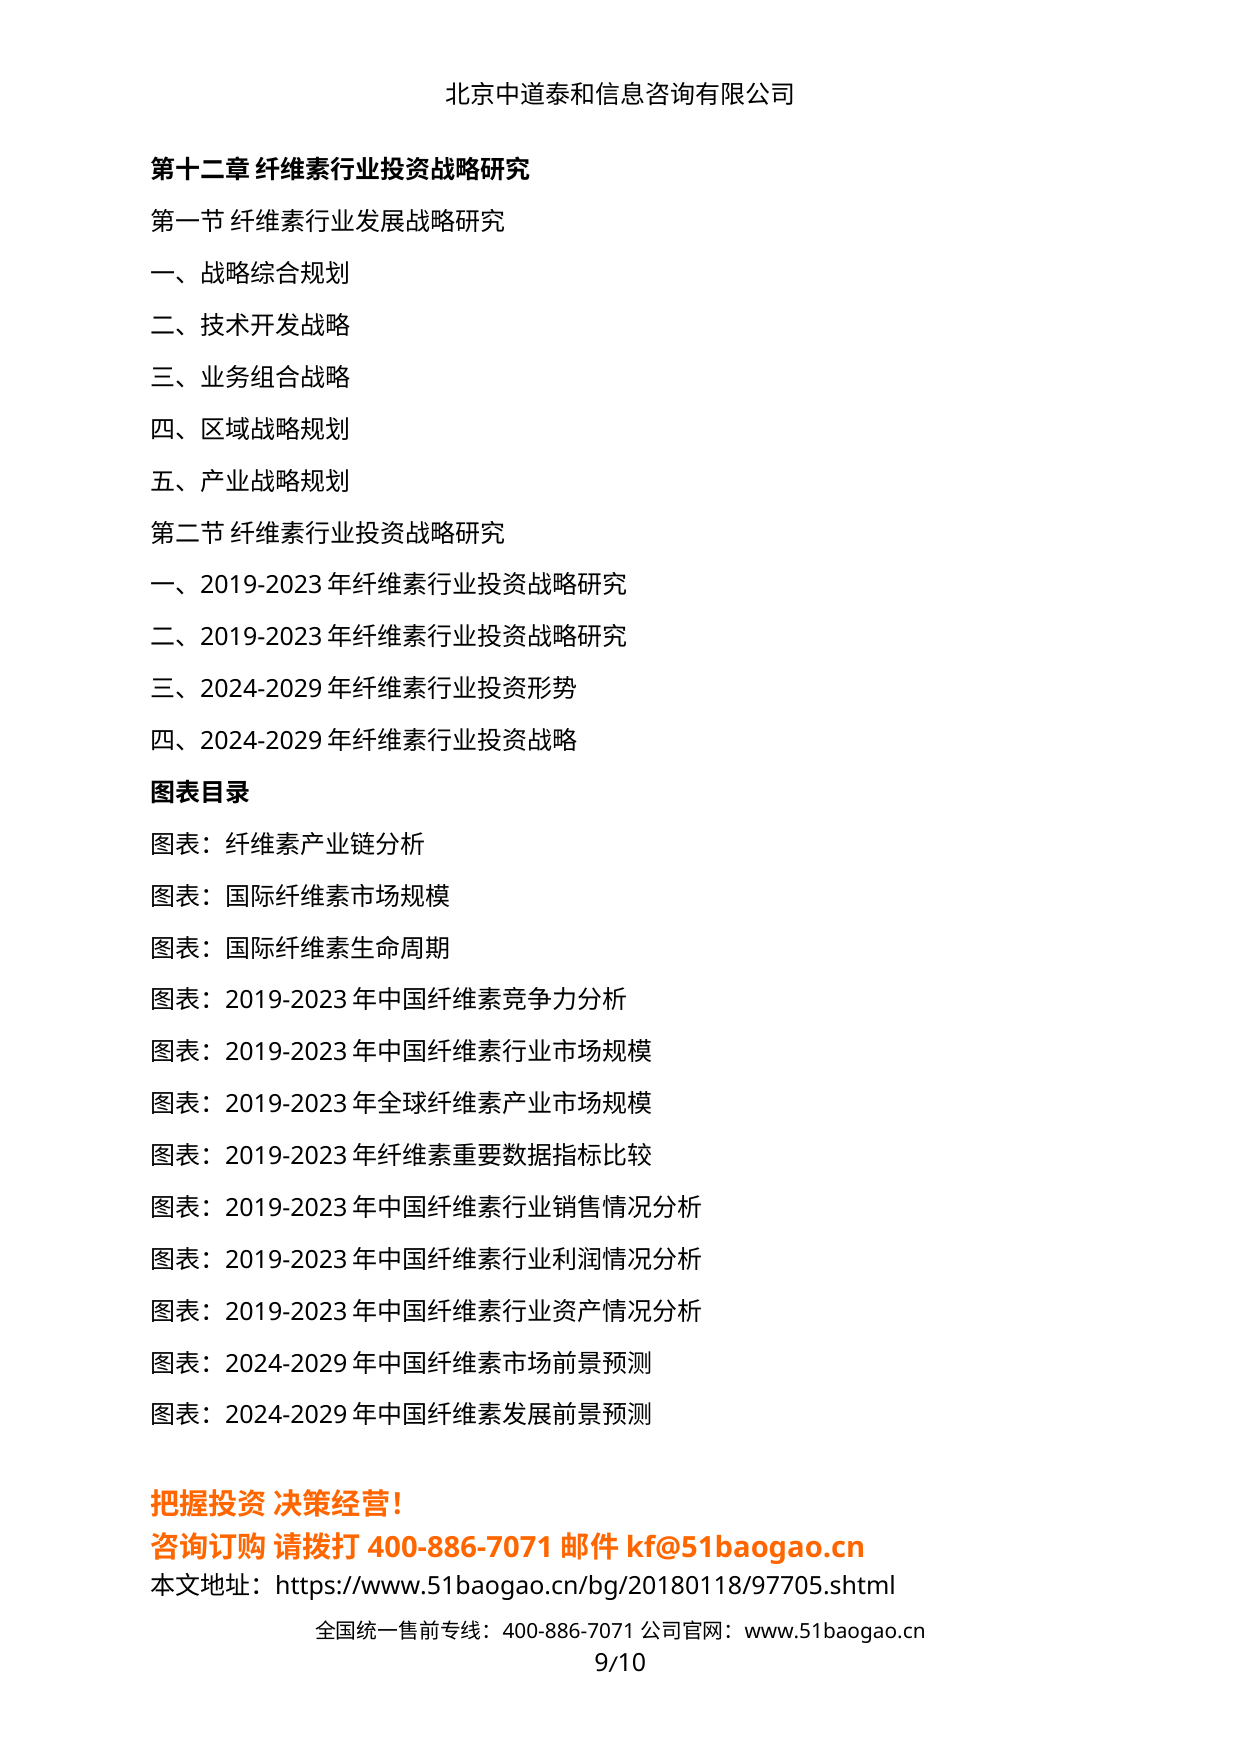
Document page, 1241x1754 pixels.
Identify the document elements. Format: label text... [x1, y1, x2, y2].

text 图表：国际纤维素生命周期 [150, 928, 1090, 964]
text 五、产业战略规划 [150, 461, 1090, 497]
text 图表：2019-2023年中国纤维素行业销售情况分析 [150, 1187, 1090, 1224]
text 图表：2019-2023年中国纤维素行业市场规模 [150, 1032, 1090, 1068]
text 第一节 纤维素行业发展战略研究 [150, 202, 1090, 238]
text 图表：2019-2023年中国纤维素竞争力分析 [150, 980, 1090, 1016]
text 图表：2024-2029年中国纤维素市场前景预测 [150, 1343, 1090, 1379]
text 三、业务组合战略 [150, 357, 1090, 394]
text 把握投资 决策经营！咨询订购 请拨打 400-886-7071 邮件 kf@51baogao.cn本文地址：https://www.51baogao.cn/bg/20180118/97705.shtml [150, 1447, 1090, 1602]
text 图表：2019-2023年中国纤维素行业利润情况分析 [150, 1239, 1090, 1276]
text 第二节 纤维素行业投资战略研究 [150, 513, 1090, 549]
text 四、区域战略规划 [150, 409, 1090, 446]
text 一、战略综合规划 [150, 254, 1090, 290]
text 三、2024-2029年纤维素行业投资形势 [150, 669, 1090, 705]
text 一、2019-2023年纤维素行业投资战略研究 [150, 565, 1090, 601]
text 图表：纤维素产业链分析 [150, 824, 1090, 861]
text 图表：2024-2029年中国纤维素发展前景预测 [150, 1395, 1090, 1431]
text 图表目录 [150, 772, 1090, 809]
text 图表：2019-2023年纤维素重要数据指标比较 [150, 1136, 1090, 1172]
text 图表：2019-2023年中国纤维素行业资产情况分析 [150, 1291, 1090, 1327]
text 二、2019-2023年纤维素行业投资战略研究 [150, 617, 1090, 653]
text 第十二章 纤维素行业投资战略研究 [150, 150, 1090, 186]
text 图表：国际纤维素市场规模 [150, 876, 1090, 912]
text 二、技术开发战略 [150, 306, 1090, 342]
text 图表：2019-2023年全球纤维素产业市场规模 [150, 1084, 1090, 1120]
text 四、2024-2029年纤维素行业投资战略 [150, 721, 1090, 757]
